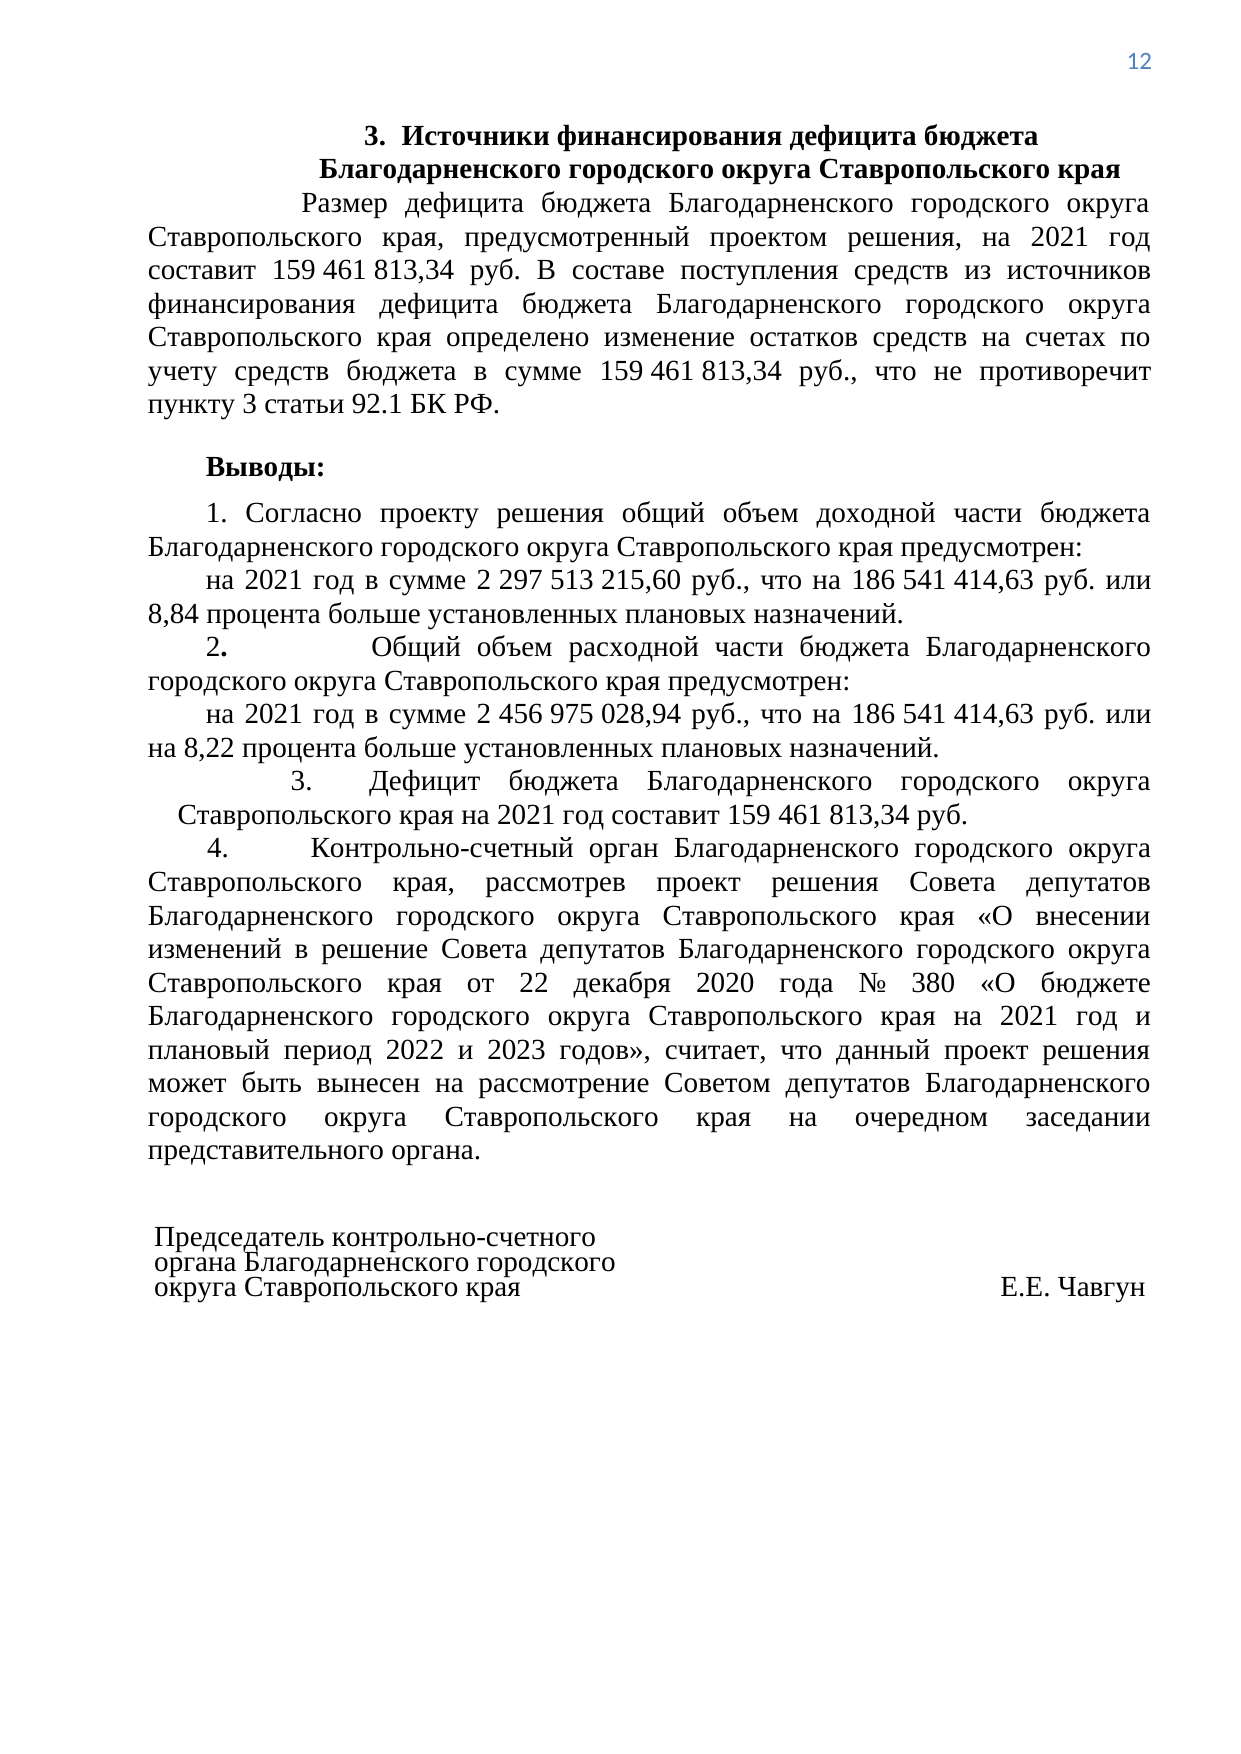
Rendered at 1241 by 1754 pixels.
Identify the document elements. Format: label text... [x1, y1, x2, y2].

table_header Председатель контрольно-счетного органа Благодарненского городского округа Ставропольского края [148, 1166, 649, 1320]
text 2. Общий объем расходной части бюджета Благодарненского городского округа Ставропольского края предусмотрен: [148, 629, 1152, 696]
text на 2021 год в сумме 2 456 975 028,94 руб., что на 186 541 414,63 руб. или на 8,22 процента больше установленных плановых назначений. [148, 696, 1152, 763]
list Контрольно-счетный орган Благодарненского городского округа Ставропольского края, рассмотрев проект решения Совета депутатов Благодарненского городского округа Ставропольского края «О внесении изменений в решение Совета депутатов Благодарненского городского округа Ставропольского края от 22 декабря 2020 года № 380 «О бюджете Благодарненского городского округа Ставропольского края на 2021 год и плановый период 2022 и 2023 годов», считает, что данный проект решения может быть вынесен на рассмотрение Советом депутатов Благодарненского городского округа Ставропольского края на очередном заседании представительного органа. [148, 831, 1152, 1166]
text Выводы: [148, 449, 1152, 483]
text на 2021 год в сумме 2 297 513 215,60 руб., что на 186 541 414,63 руб. или 8,84 процента больше установленных плановых назначений. [148, 562, 1152, 629]
table_header Е.Е. Чавгун [650, 1166, 1152, 1320]
text 1. Согласно проекту решения общий объем доходной части бюджета Благодарненского городского округа Ставропольского края предусмотрен: [148, 495, 1152, 562]
list Размер дефицита бюджета Благодарненского городского округа Ставропольского края, предусмотренный проектом решения, на 2021 год составит 159 461 813,34 руб. В составе поступления средств из источников финансирования дефицита бюджета Благодарненского городского округа Ставропольского края определено изменение остатков средств на счетах по учету средств бюджета в сумме 159 461 813,34 руб., что не противоречит пункту 3 статьи 92.1 БК РФ. [148, 185, 1152, 286]
text 3. Дефицит бюджета Благодарненского городского округа Ставропольского края на 2021 год составит 159 461 813,34 руб. [177, 763, 1152, 831]
list Источники финансирования дефицита бюджета Благодарненского городского округа Ставропольского края [251, 118, 1152, 185]
list Размер дефицита бюджета Благодарненского городского округа Ставропольского края, предусмотренный проектом решения, на 2021 год составит 159 461 813,34 руб. В составе поступления средств из источников финансирования дефицита бюджета Благодарненского городского округа Ставропольского края определено изменение остатков средств на счетах по учету средств бюджета в сумме 159 461 813,34 руб., что не противоречит пункту 3 статьи 92.1 БК РФ. [500, 353, 1152, 420]
